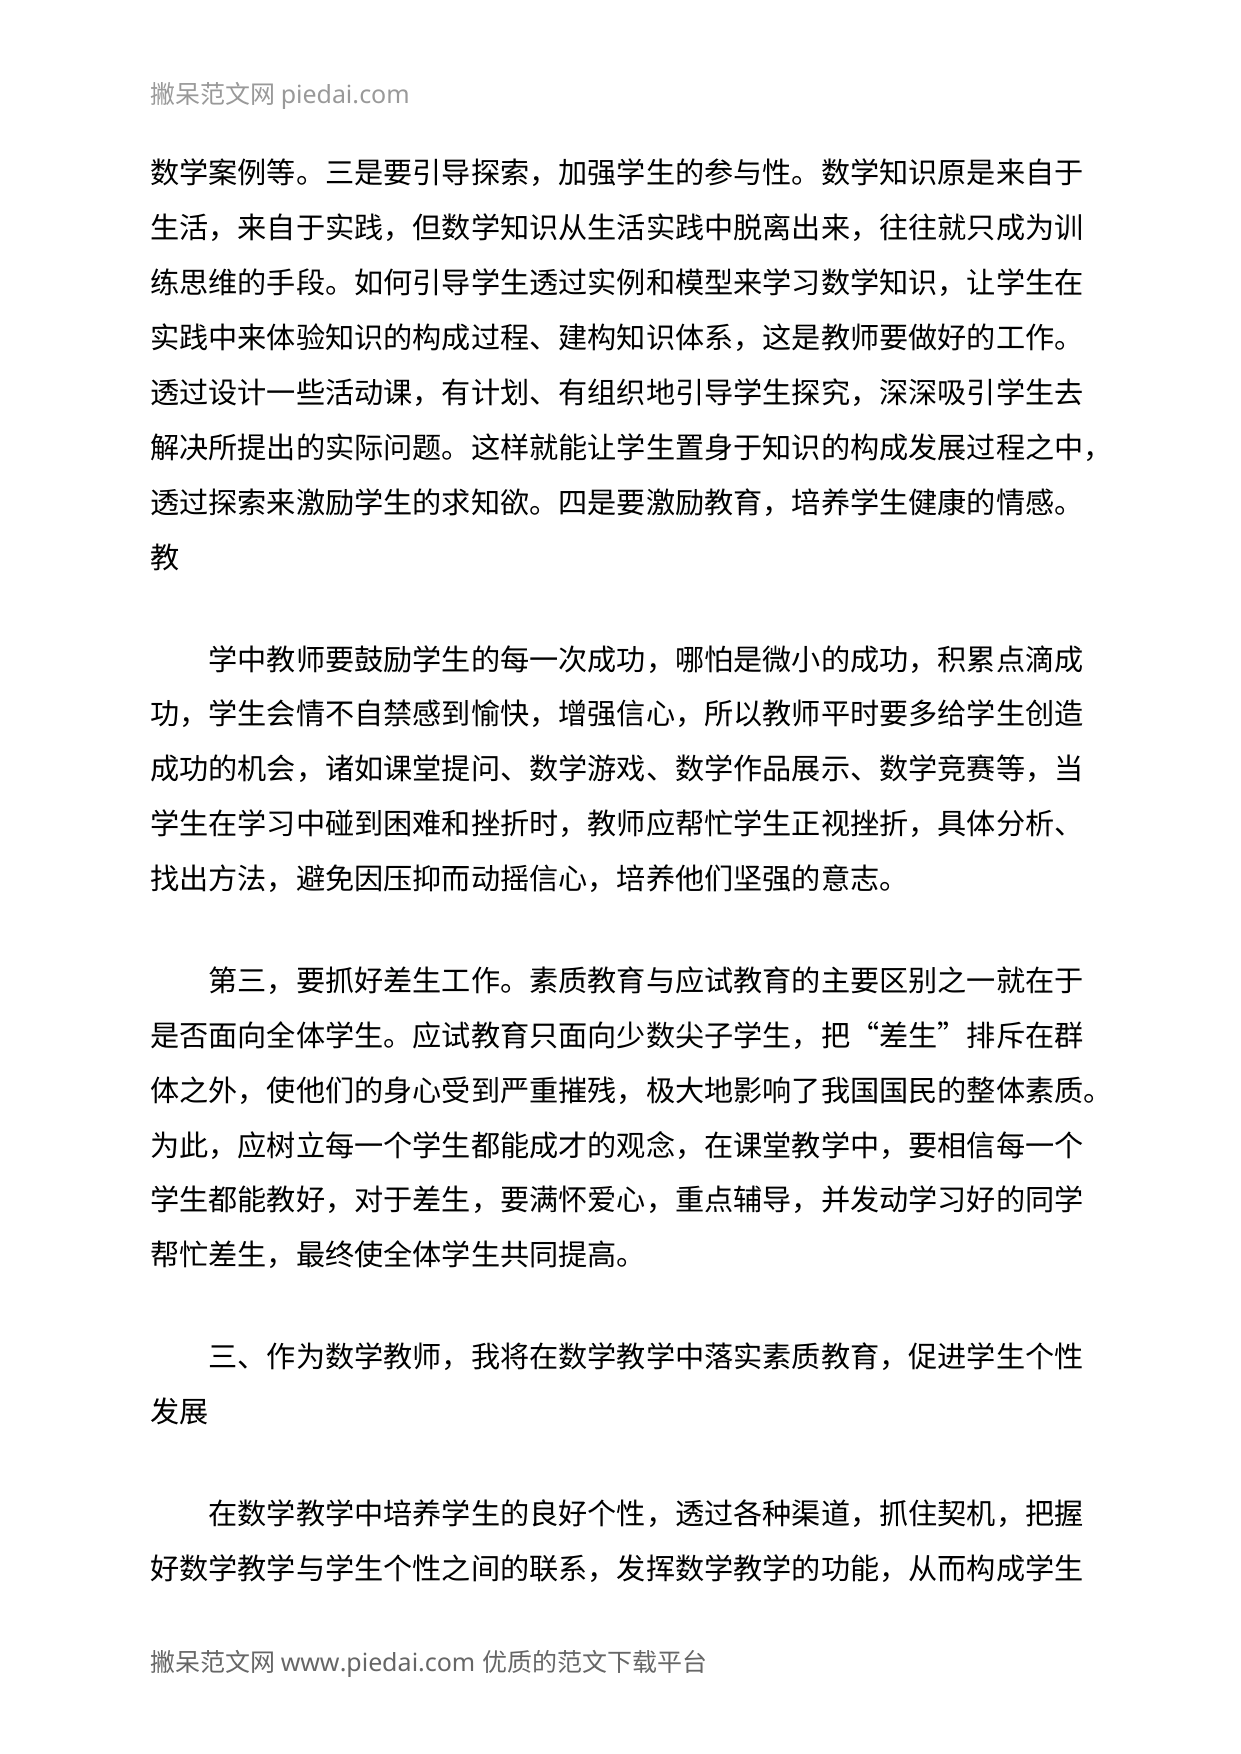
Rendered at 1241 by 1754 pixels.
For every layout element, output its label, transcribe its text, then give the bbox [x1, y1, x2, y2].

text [150, 150, 1090, 577]
text 学中教师要鼓励学生的每一次成功，哪怕是微小的成功，积累点滴成功，学生会情不自禁感到愉快，增强信心，所以教师平时要多给学生创造成功的机会，诸如课堂提问、数学游戏、数学作品展示、数学竞赛等，当学生在学习中碰到困难和挫折时，教师应帮忙学生正视挫折，具体分析、找出方法，避免因压抑而动摇信心，培养他们坚强的意志。 [150, 636, 1090, 898]
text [150, 1490, 1090, 1587]
text 第三，要抓好差生工作。素质教育与应试教育的主要区别之一就在于是否面向全体学生。应试教育只面向少数尖子学生，把“差生”排斥在群体之外，使他们的身心受到严重摧残，极大地影响了我国国民的整体素质。为此，应树立每一个学生都能成才的观念，在课堂教学中，要相信每一个学生都能教好，对于差生，要满怀爱心，重点辅导，并发动学习好的同学帮忙差生，最终使全体学生共同提高。 [150, 957, 1090, 1274]
text 三、作为数学教师，我将在数学教学中落实素质教育，促进学生个性发展 [150, 1334, 1090, 1431]
